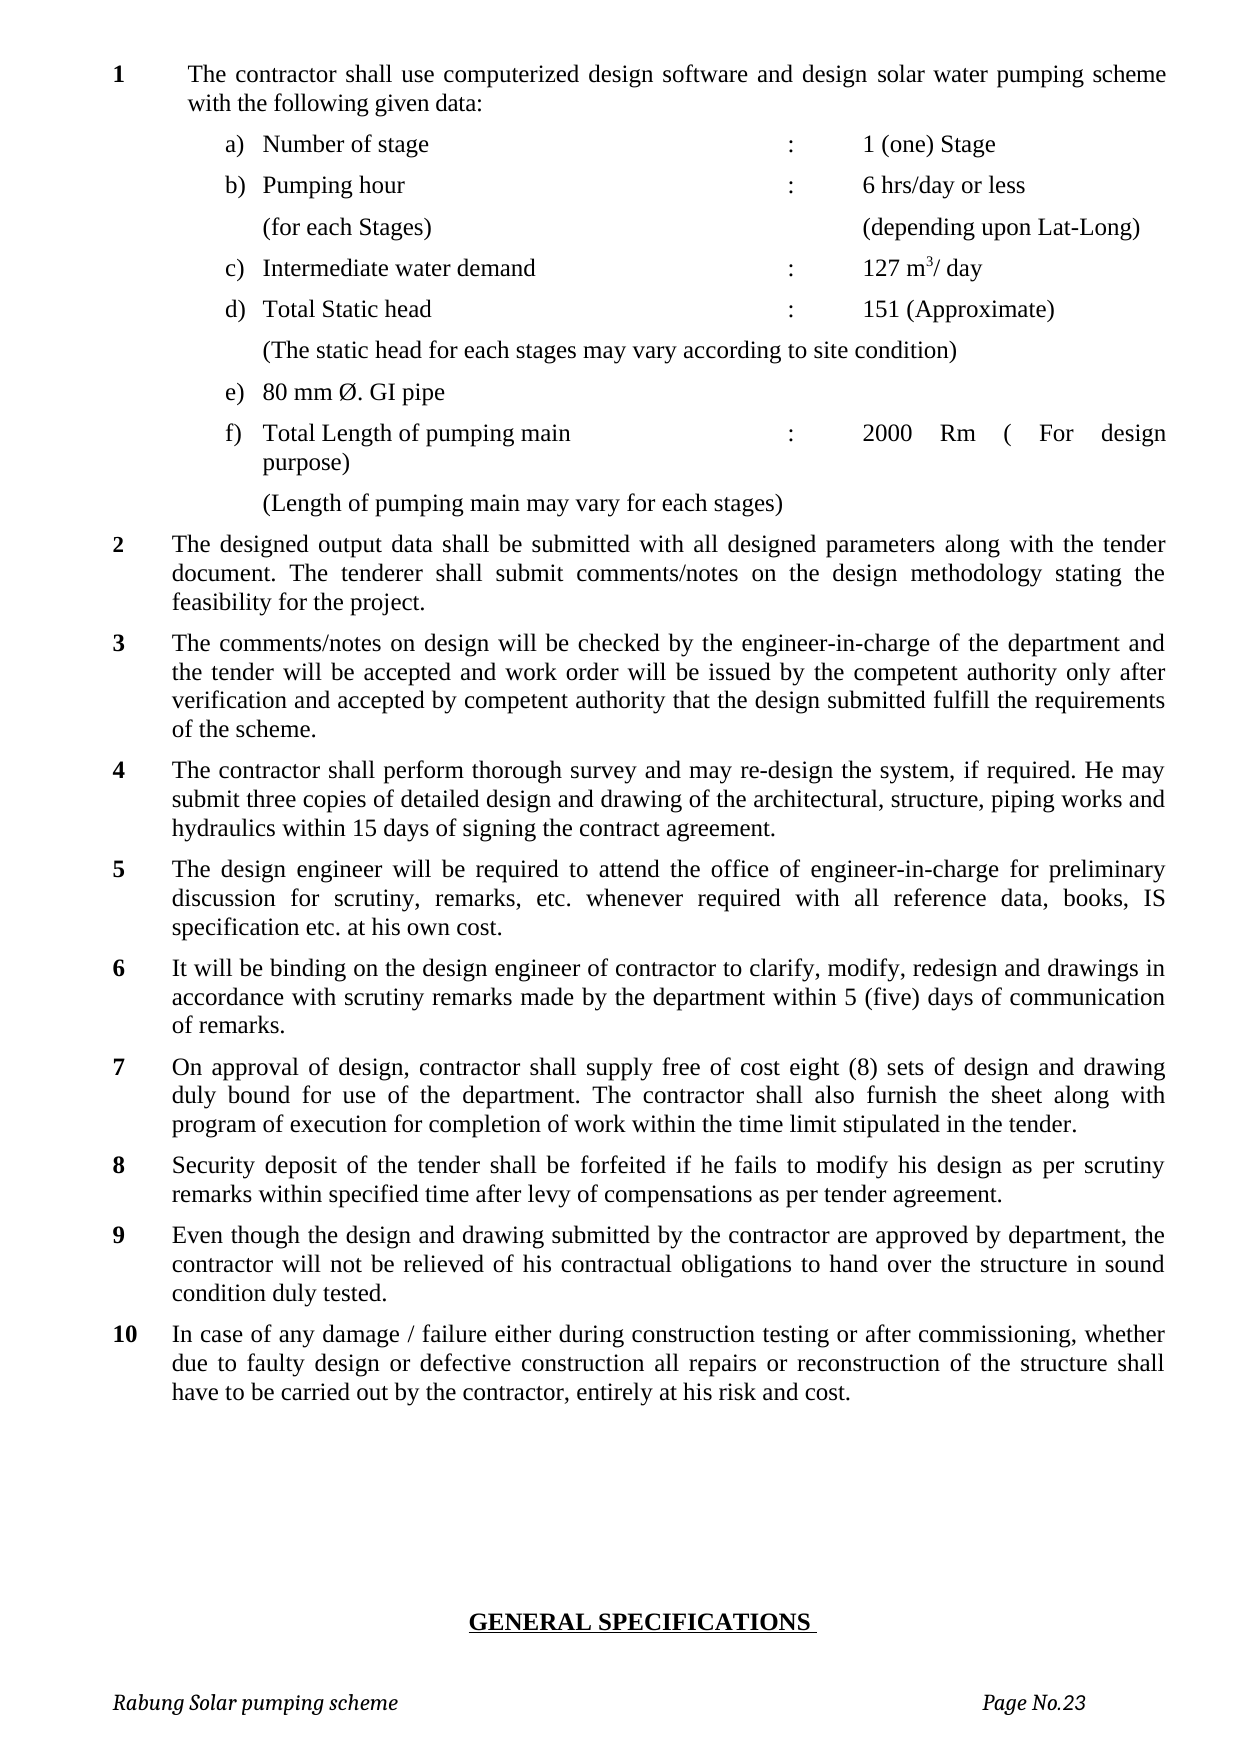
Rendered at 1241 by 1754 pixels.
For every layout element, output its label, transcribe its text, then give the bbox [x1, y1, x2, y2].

text (for each Stages) (depending upon Lat-Long) [262, 212, 1166, 240]
text (The static head for each stages may vary according to site condition) [262, 335, 1166, 364]
text 7 On approval of design, contractor shall supply free of cost eight (8) sets of design and drawing duly bound for use of the department. The contractor shall also furnish the sheet along with program of execution for completion of work within the time limit stipulated in the tender. [112, 1052, 1166, 1138]
text 1 The contractor shall use computerized design software and design solar water pumping scheme with the following given data: [112, 59, 1166, 117]
text 4 The contractor shall perform thorough survey and may re-design the system, if required. He may submit three copies of detailed design and drawing of the architectural, structure, piping works and hydraulics within 15 days of signing the contract agreement. [112, 755, 1166, 842]
text 3 The comments/notes on design will be checked by the engineer-in-charge of the department and the tender will be accepted and work order will be issued by the competent authority only after verification and accepted by competent authority that the design submitted fulfill the requirements of the scheme. [112, 628, 1166, 743]
list Total Length of pumping main : 2000 Rm ( For design purpose) [225, 418, 1166, 475]
text 2 The designed output data shall be submitted with all designed parameters along with the tender document. The tenderer shall submit comments/notes on the design methodology stating the feasibility for the project. [112, 529, 1166, 615]
list Intermediate water demand : 127 m3/ day [225, 253, 1166, 282]
text (Length of pumping main may vary for each stages) [262, 488, 1166, 517]
list 80 mm Ø. GI pipe [225, 377, 1166, 405]
list Number of stage : 1 (one) Stage [225, 129, 1166, 158]
text 6 It will be binding on the design engineer of contractor to clarify, modify, redesign and drawings in accordance with scrutiny remarks made by the department within 5 (five) days of communication of remarks. [112, 953, 1166, 1039]
list Total Static head : 151 (Approximate) [225, 294, 1166, 323]
text 5 The design engineer will be required to attend the office of engineer-in-charge for preliminary discussion for scrutiny, remarks, etc. whenever required with all reference data, books, IS specification etc. at his own cost. [112, 854, 1166, 940]
list Pumping hour : 6 hrs/day or less [225, 170, 1166, 199]
text 8 Security deposit of the tender shall be forfeited if he fails to modify his design as per scrutiny remarks within specified time after levy of compensations as per tender agreement. [112, 1150, 1166, 1208]
text 10 In case of any damage / failure either during construction testing or after commissioning, whether due to faulty design or defective construction all repairs or reconstruction of the structure shall have to be carried out by the contractor, entirely at his risk and cost. [112, 1319, 1166, 1405]
text 9 Even though the design and drawing submitted by the contractor are approved by department, the contractor will not be relieved of his contractual obligations to hand over the structure in sound condition duly tested. [112, 1220, 1166, 1307]
text GENERAL SPECIFICATIONS [112, 1607, 1166, 1635]
